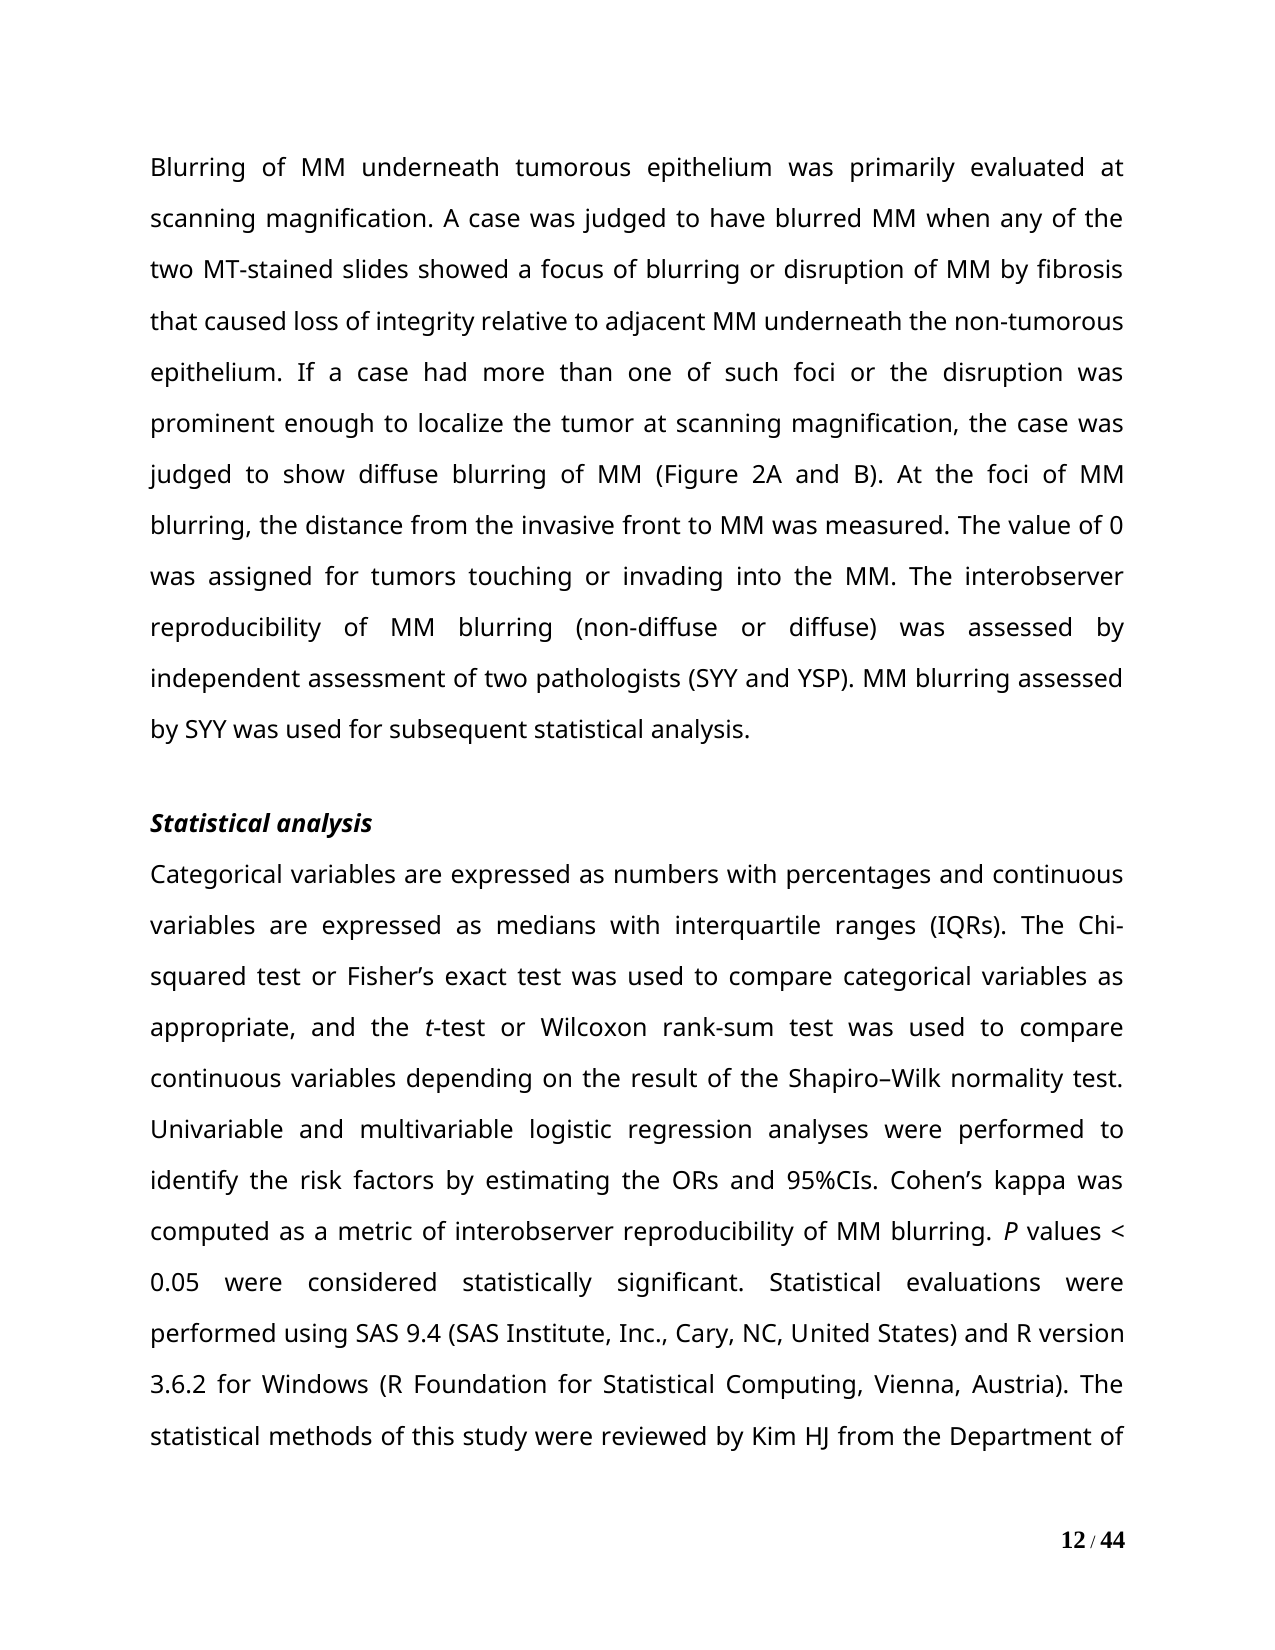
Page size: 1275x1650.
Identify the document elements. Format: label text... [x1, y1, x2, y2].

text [150, 857, 1125, 1452]
text Blurring of MM underneath tumorous epithelium was primarily evaluated at scanning magnification. A case was judged to have blurred MM when any of the two MT-stained slides showed a focus of blurring or disruption of MM by fibrosis that caused loss of integrity relative to adjacent MM underneath the non-tumorous epithelium. If a case had more than one of such foci or the disruption was prominent enough to localize the tumor at scanning magnification, the case was judged to show diffuse blurring of MM (Figure 2A and B). At the foci of MM blurring, the distance from the invasive front to MM was measured. The value of 0 was assigned for tumors touching or invading into the MM. The interobserver reproducibility of MM blurring (non-diffuse or diffuse) was assessed by independent assessment of two pathologists (SYY and YSP). MM blurring assessed by SYY was used for subsequent statistical analysis. [150, 150, 1125, 746]
text Statistical analysis [150, 806, 1125, 840]
